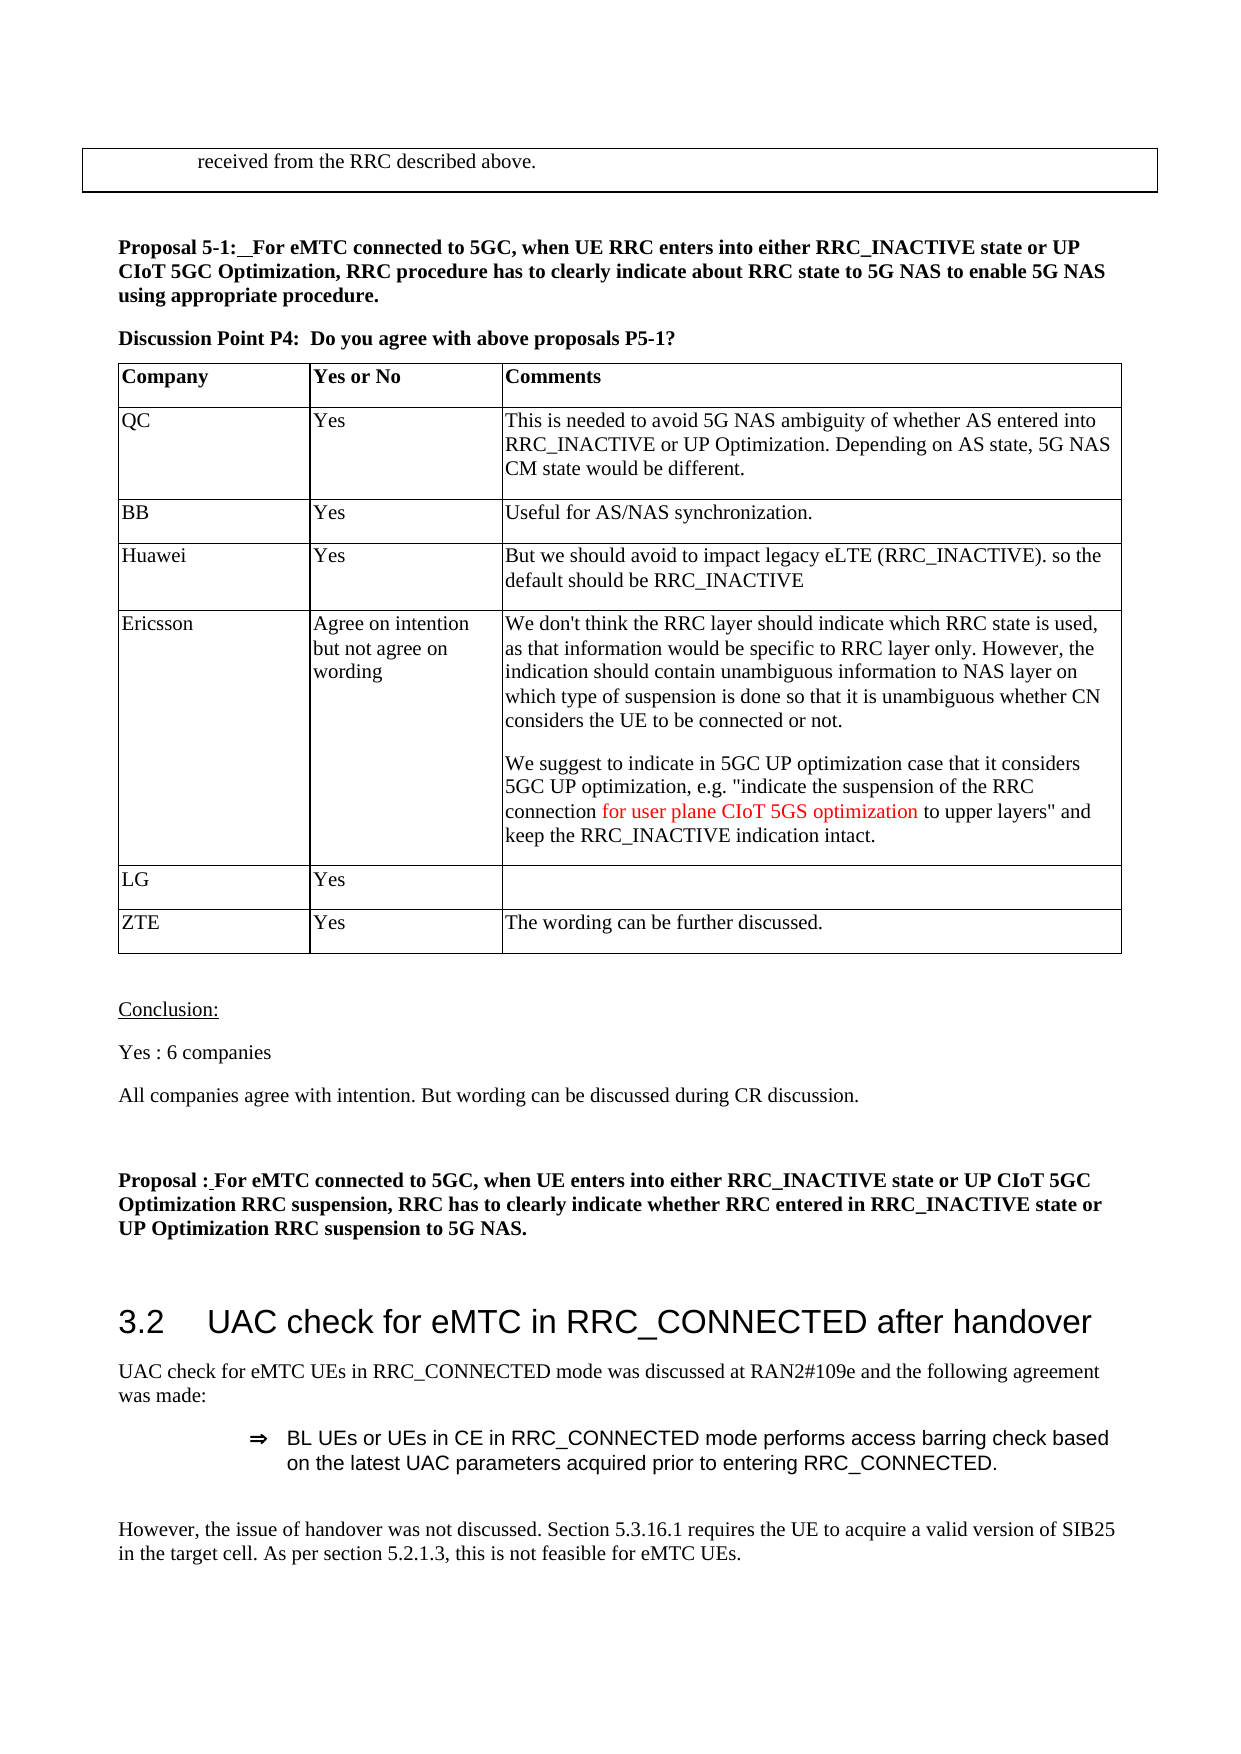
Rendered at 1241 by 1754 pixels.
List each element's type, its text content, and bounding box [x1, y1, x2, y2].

table_cell Yes [311, 408, 502, 498]
table_cell Yes [311, 910, 502, 953]
table_cell BB [119, 500, 309, 542]
table_cell Yes [311, 544, 502, 610]
table_cell QC [119, 408, 309, 498]
text Yes : 6 companies [118, 1040, 1122, 1064]
table_cell Useful for AS/NAS synchronization. [503, 500, 1121, 542]
text BL UEs or UEs in CE in RRC_CONNECTED mode performs access barring check based on the latest UAC parameters acquired prior to entering RRC_CONNECTED. [249, 1426, 1122, 1474]
text Discussion Point P4: Do you agree with above proposals P5-1? [118, 326, 1122, 350]
table_header Comments [503, 364, 1121, 407]
table_header Company [119, 364, 309, 407]
table_cell Agree on intention but not agree on wording [311, 611, 502, 865]
table_cell But we should avoid to impact legacy eLTE (RRC_INACTIVE). so the default should be RRC_INACTIVE [503, 544, 1121, 610]
text However, the issue of handover was not discussed. Section 5.3.16.1 requires the UE to acquire a valid version of SIB25 in the target cell. As per section 5.2.1.3, this is not feasible for eMTC UEs. [118, 1517, 1122, 1565]
table_header Yes or No [311, 364, 502, 407]
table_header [83, 149, 1157, 191]
table_cell We don't think the RRC layer should indicate which RRC state is used, as that information would be specific to RRC layer only. However, the indication should contain unambiguous information to NAS layer on which type of suspension is done so that it is unambiguous whether CN considers the UE to be connected or not. We suggest to indicate in 5GC UP optimization case that it considers 5GC UP optimization, e.g. "indicate the suspension of the RRC connection for user plane CIoT 5GS optimization to upper layers" and keep the RRC_INACTIVE indication intact. [503, 611, 1121, 865]
text UAC check for eMTC UEs in RRC_CONNECTED mode was discussed at RAN2#109e and the following agreement was made: [118, 1359, 1122, 1407]
text Proposal 5-1: For eMTC connected to 5GC, when UE RRC enters into either RRC_INACTIVE state or UP CIoT 5GC Optimization, RRC procedure has to clearly indicate about RRC state to 5G NAS to enable 5G NAS using appropriate procedure. [118, 235, 1122, 307]
table_cell The wording can be further discussed. [503, 910, 1121, 953]
subtitle 3.2 UAC check for eMTC in RRC_CONNECTED after handover [118, 1302, 1122, 1340]
table_cell This is needed to avoid 5G NAS ambiguity of whether AS entered into RRC_INACTIVE or UP Optimization. Depending on AS state, 5G NAS CM state would be different. [503, 408, 1121, 498]
text All companies agree with intention. But wording can be discussed during CR discussion. [118, 1083, 1122, 1107]
table_cell ZTE [119, 910, 309, 953]
table_cell Huawei [119, 544, 309, 610]
table_cell Yes [311, 866, 502, 909]
table_cell [503, 866, 1121, 909]
text Conclusion: [118, 997, 1122, 1021]
table_cell Yes [311, 500, 502, 542]
table_cell LG [119, 866, 309, 909]
text Proposal : For eMTC connected to 5GC, when UE enters into either RRC_INACTIVE state or UP CIoT 5GC Optimization RRC suspension, RRC has to clearly indicate whether RRC entered in RRC_INACTIVE state or UP Optimization RRC suspension to 5G NAS. [118, 1168, 1122, 1240]
table_cell Ericsson [119, 611, 309, 865]
